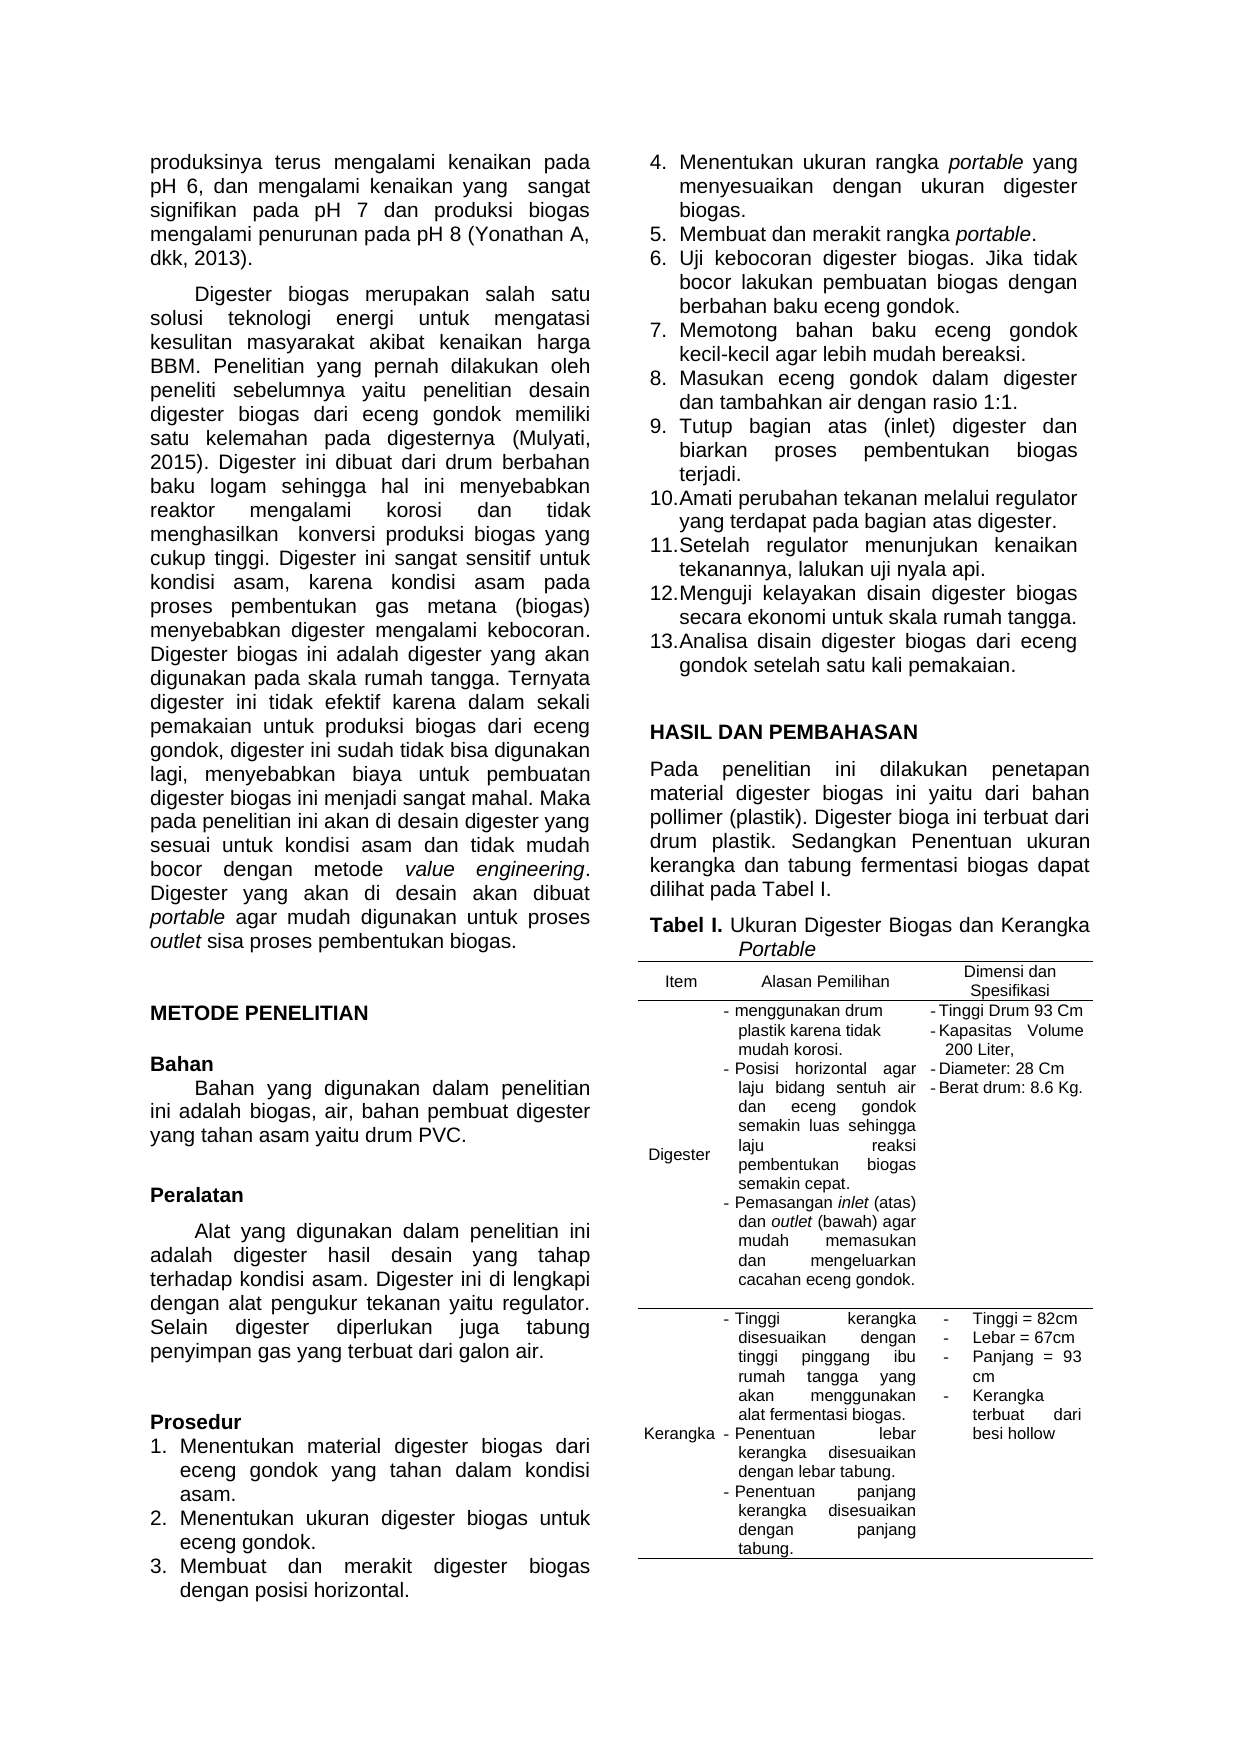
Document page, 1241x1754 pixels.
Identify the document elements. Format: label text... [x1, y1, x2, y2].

table_cell Digester [638, 1001, 723, 1308]
text Digester biogas merupakan salah satu solusi teknologi energi untuk mengatasi kesulitan masyarakat akibat kenaikan harga BBM. Penelitian yang pernah dilakukan oleh peneliti sebelumnya yaitu penelitian desain digester biogas dari eceng gondok memiliki satu kelemahan pada digesternya (Mulyati, 2015). Digester ini dibuat dari drum berbahan baku logam sehingga hal ini menyebabkan reaktor mengalami korosi dan tidak menghasilkan konversi produksi biogas yang cukup tinggi. Digester ini sangat sensitif untuk kondisi asam, karena kondisi asam pada proses pembentukan gas metana (biogas) menyebabkan digester mengalami kebocoran. Digester biogas ini adalah digester yang akan digunakan pada skala rumah tangga. Ternyata digester ini tidak efektif karena dalam sekali pemakaian untuk produksi biogas dari eceng gondok, digester ini sudah tidak bisa digunakan lagi, menyebabkan biaya untuk pembuatan digester biogas ini menjadi sangat mahal. Maka pada penelitian ini akan di desain digester yang sesuai untuk kondisi asam dan tidak mudah bocor dengan metode value engineering. Digester yang akan di desain akan dibuat portable agar mudah digunakan untuk proses outlet sisa proses pembentukan biogas. [150, 282, 591, 953]
table_cell Tinggi Drum 93 Cm Kapasitas Volume 200 Liter, Diameter: 28 Cm Berat drum: 8.6 Kg. [927, 1001, 1093, 1308]
text HASIL DAN PEMBAHASAN [649, 720, 1090, 744]
list Uji kebocoran digester biogas. Jika tidak bocor lakukan pembuatan biogas dengan berbahan baku eceng gondok. [649, 246, 1078, 318]
list Setelah regulator menunjukan kenaikan tekanannya, lalukan uji nyala api. [649, 533, 1078, 581]
text Alat yang digunakan dalam penelitian ini adalah digester hasil desain yang tahap terhadap kondisi asam. Digester ini di lengkapi dengan alat pengukur tekanan yaitu regulator. Selain digester diperlukan juga tabung penyimpan gas yang terbuat dari galon air. [150, 1219, 591, 1363]
list Menentukan ukuran rangka portable yang menyesuaikan dengan ukuran digester biogas. [649, 150, 1078, 222]
text METODE PENELITIAN [150, 1001, 591, 1025]
list Menguji kelayakan disain digester biogas secara ekonomi untuk skala rumah tangga. [649, 581, 1078, 629]
list Menentukan material digester biogas dari eceng gondok yang tahan dalam kondisi asam. [150, 1434, 591, 1506]
table_header Item [638, 962, 723, 1000]
text Peralatan [150, 1183, 591, 1207]
list Membuat dan merakit rangka portable. [649, 222, 1078, 246]
list Membuat dan merakit digester biogas dengan posisi horizontal. [150, 1553, 591, 1601]
table_cell Kerangka [638, 1309, 723, 1558]
table_cell menggunakan drum plastik karena tidak mudah korosi. Posisi horizontal agar laju bidang sentuh air dan eceng gondok semakin luas sehingga laju reaksi pembentukan biogas semakin cepat. Pemasangan inlet (atas) dan outlet (bawah) agar mudah memasukan dan mengeluarkan cacahan eceng gondok. [723, 1001, 927, 1308]
table_cell Tinggi = 82cm Lebar = 67cm Panjang = 93 cm Kerangka terbuat dari besi hollow [927, 1309, 1093, 1558]
list Menentukan ukuran digester biogas untuk eceng gondok. [150, 1506, 591, 1553]
table_header Alasan Pemilihan [723, 962, 927, 1000]
text Bahan [150, 1051, 591, 1075]
list Tutup bagian atas (inlet) digester dan biarkan proses pembentukan biogas terjadi. [649, 413, 1078, 485]
list Masukan eceng gondok dalam digester dan tambahkan air dengan rasio 1:1. [649, 366, 1078, 413]
table_header Dimensi dan Spesifikasi [927, 962, 1093, 1000]
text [150, 150, 591, 270]
text Tabel I. Ukuran Digester Biogas dan Kerangka Portable [649, 913, 1090, 961]
list Amati perubahan tekanan melalui regulator yang terdapat pada bagian atas digester. [649, 485, 1078, 533]
text Pada penelitian ini dilakukan penetapan material digester biogas ini yaitu dari bahan pollimer (plastik). Digester bioga ini terbuat dari drum plastik. Sedangkan Penentuan ukuran kerangka dan tabung fermentasi biogas dapat dilihat pada Tabel I. [649, 757, 1090, 900]
list Memotong bahan baku eceng gondok kecil-kecil agar lebih mudah bereaksi. [649, 318, 1078, 366]
text Prosedur [150, 1410, 591, 1434]
list Analisa disain digester biogas dari eceng gondok setelah satu kali pemakaian. [649, 629, 1078, 677]
table_cell Tinggi kerangka disesuaikan dengan tinggi pinggang ibu rumah tangga yang akan menggunakan alat fermentasi biogas. Penentuan lebar kerangka disesuaikan dengan lebar tabung. Penentuan panjang kerangka disesuaikan dengan panjang tabung. [723, 1309, 927, 1558]
text Bahan yang digunakan dalam penelitian ini adalah biogas, air, bahan pembuat digester yang tahan asam yaitu drum PVC. [150, 1075, 591, 1147]
